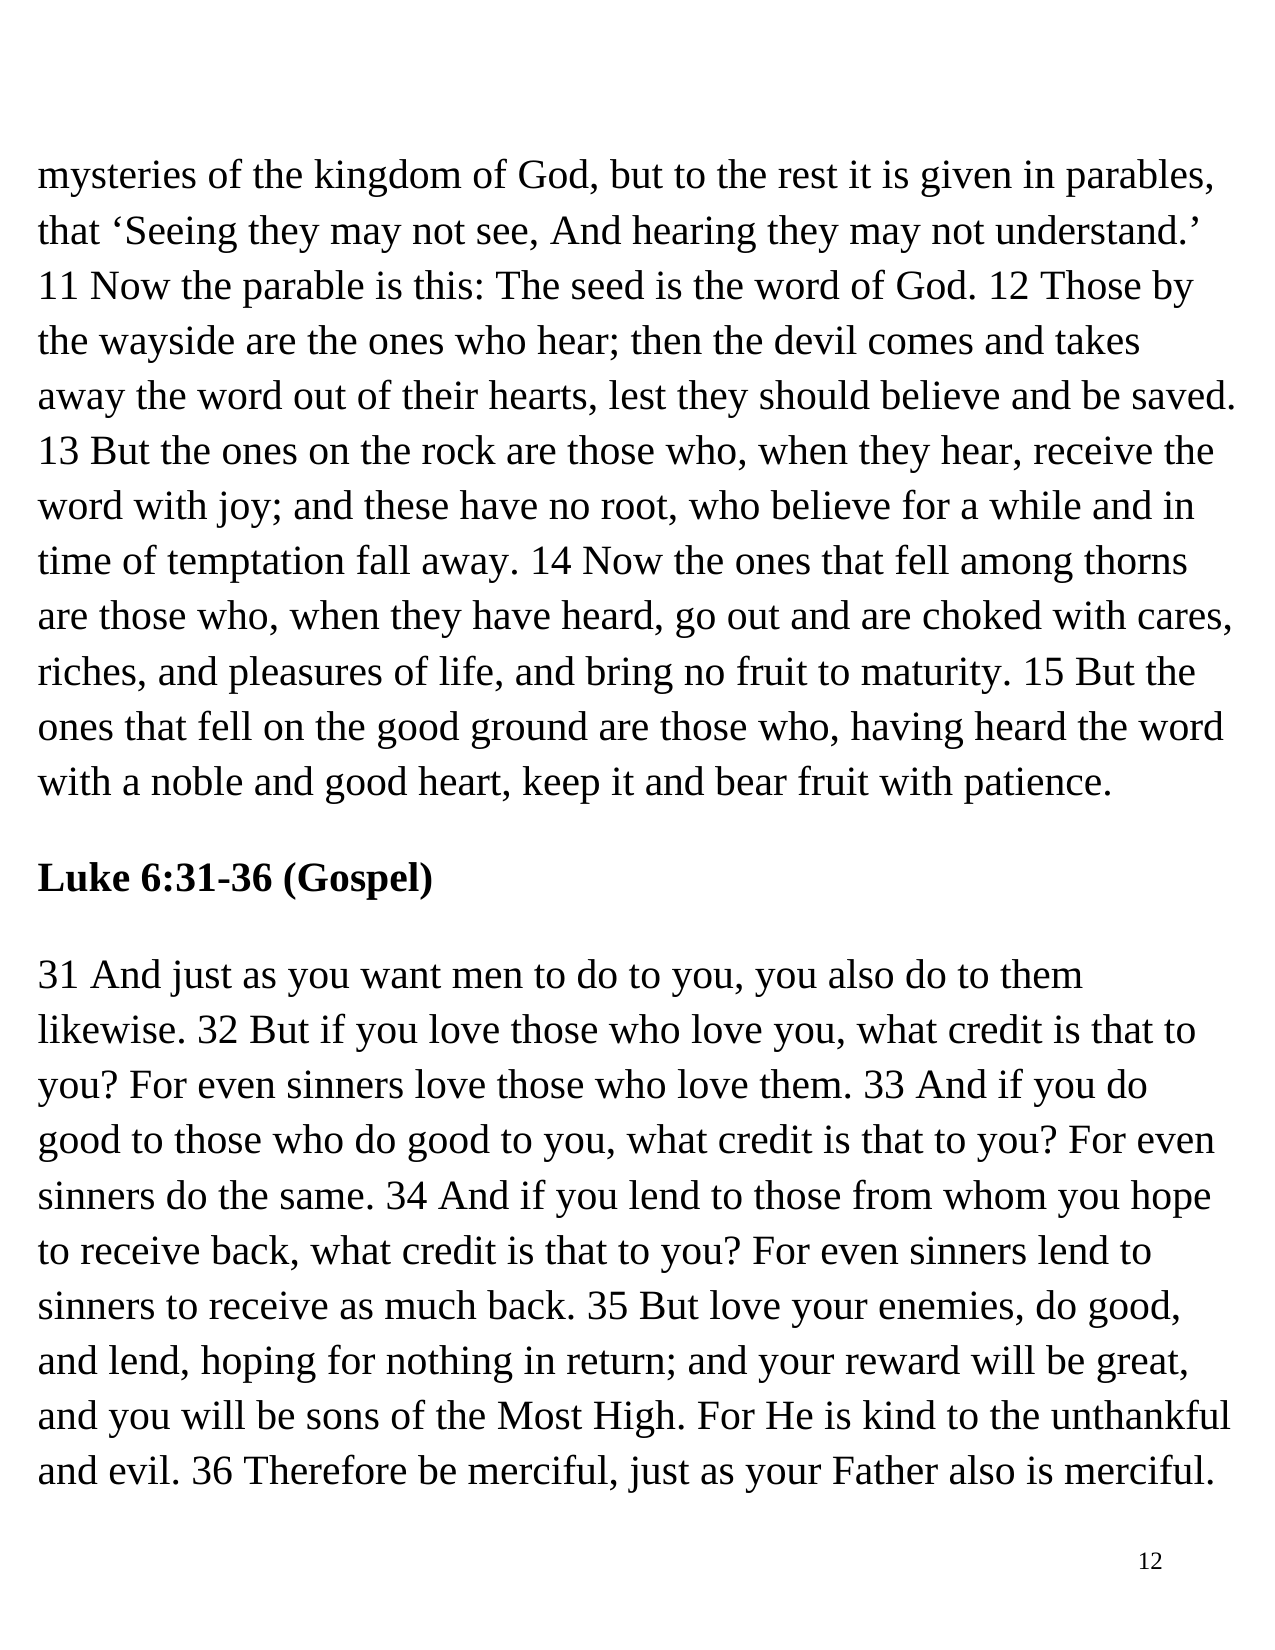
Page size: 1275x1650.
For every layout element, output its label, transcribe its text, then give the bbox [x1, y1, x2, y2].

text Luke 6:31-36 (Gospel) [37, 853, 1237, 901]
text 31 And just as you want men to do to you, you also do to them likewise. 32 But if you love those who love you, what credit is that to you? For even sinners love those who love them. 33 And if you do good to those who do good to you, what credit is that to you? For even sinners do the same. 34 And if you lend to those from whom you hope to receive back, what credit is that to you? For even sinners lend to sinners to receive as much back. 35 But love your enemies, do good, and lend, hoping for nothing in return; and your reward will be great, and you will be sons of the Most High. For He is kind to the unthankful and evil. 36 Therefore be merciful, just as your Father also is merciful. [37, 950, 1237, 1493]
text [37, 150, 1237, 804]
